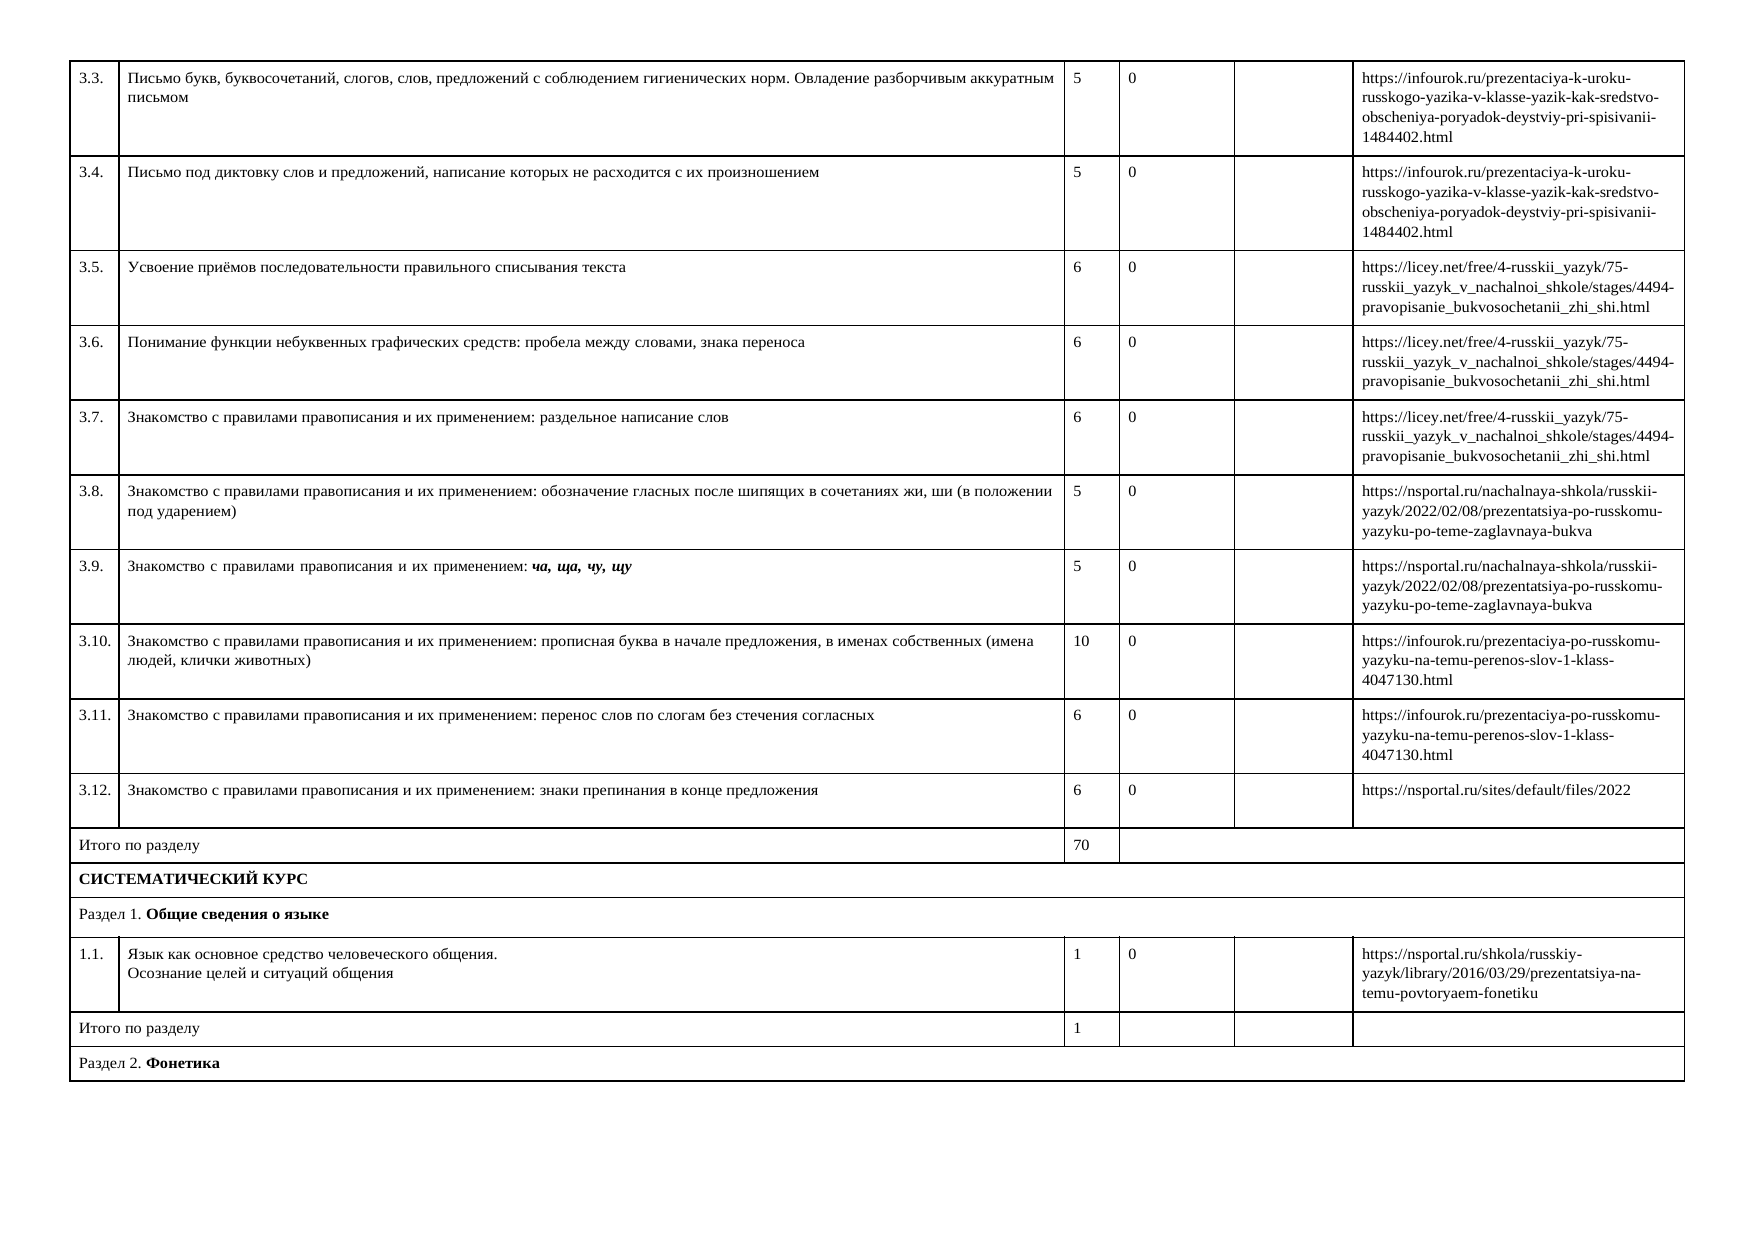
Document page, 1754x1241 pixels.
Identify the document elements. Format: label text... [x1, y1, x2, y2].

table_cell [1235, 157, 1352, 250]
table_cell Знакомство с правилами правописания и их применением: ча, ща, чу, щу [120, 550, 1064, 623]
table_cell 5 [1065, 476, 1119, 548]
table_cell https://licey.net/free/4-russkii_yazyk/75- russkii_yazyk_v_nachalnoi_shkole/stages/4494- pravopisanie_bukvosochetanii_zhi_shi.html [1354, 251, 1684, 324]
table_cell https://licey.net/free/4-russkii_yazyk/75- russkii_yazyk_v_nachalnoi_shkole/stages/4494- pravopisanie_bukvosochetanii_zhi_shi.html [1354, 401, 1684, 474]
table_cell 3.10. [71, 625, 118, 698]
table_cell 5 [1065, 157, 1119, 250]
table_header 3.3. [71, 62, 118, 155]
table_cell [1120, 1013, 1234, 1046]
table_cell Знакомство с правилами правописания и их применением: знаки препинания в конце предложения [120, 774, 1064, 827]
table_cell 3.11. [71, 700, 118, 773]
table_cell 0 [1120, 476, 1234, 548]
table_cell [1235, 401, 1352, 474]
table_header [1235, 62, 1352, 155]
table_cell https://nsportal.ru/nachalnaya-shkola/russkii- yazyk/2022/02/08/prezentatsiya-po-russkomu- yazyku-po-teme-zaglavnaya-bukva [1354, 476, 1684, 548]
table_cell https://nsportal.ru/sites/default/files/2022 [1354, 774, 1684, 827]
table_cell https://licey.net/free/4-russkii_yazyk/75- russkii_yazyk_v_nachalnoi_shkole/stages/4494- pravopisanie_bukvosochetanii_zhi_shi.html [1354, 326, 1684, 399]
table_cell 3.4. [71, 157, 118, 250]
table_cell 3.9. [71, 550, 118, 623]
table_cell 6 [1065, 251, 1119, 324]
table_header Письмо букв, буквосочетаний, слогов, слов, предложений с соблюдением гигиенических норм. Овладение разборчивым аккуратным письмом [120, 62, 1064, 155]
table_cell Раздел 1. Общие сведения о языке [71, 898, 1684, 936]
table_cell Знакомство с правилами правописания и их применением: перенос слов по слогам без стечения согласных [120, 700, 1064, 773]
table_cell https://infourok.ru/prezentaciya-k-uroku- russkogo-yazika-v-klasse-yazik-kak-sredstvo- obscheniya-poryadok-deystviy-pri-spisivanii- 1484402.html [1354, 157, 1684, 250]
table_cell 0 [1120, 700, 1234, 773]
table_cell СИСТЕМАТИЧЕСКИЙ КУРС [71, 864, 1684, 897]
table_header 0 [1120, 62, 1234, 155]
table_cell Знакомство с правилами правописания и их применением: раздельное написание слов [120, 401, 1064, 474]
table_cell [1235, 625, 1352, 698]
table_cell Итого по разделу [71, 1013, 1064, 1046]
table_cell 0 [1120, 401, 1234, 474]
table_cell 0 [1120, 938, 1234, 1011]
table_header https://infourok.ru/prezentaciya-k-uroku- russkogo-yazika-v-klasse-yazik-kak-sredstvo- obscheniya-poryadok-deystviy-pri-spisivanii- 1484402.html [1354, 62, 1684, 155]
table_cell Знакомство с правилами правописания и их применением: прописная буква в начале предложения, в именах собственных (имена людей, клички животных) [120, 625, 1064, 698]
table_cell 3.8. [71, 476, 118, 548]
table_cell [1235, 476, 1352, 548]
table_cell [1235, 251, 1352, 324]
table_cell 5 [1065, 550, 1119, 623]
table_cell Понимание функции небуквенных графических средств: пробела между словами, знака переноса [120, 326, 1064, 399]
table_cell https://nsportal.ru/shkola/russkiy- yazyk/library/2016/03/29/prezentatsiya-na- temu-povtoryaem-fonetiku [1354, 938, 1684, 1011]
table_cell 6 [1065, 326, 1119, 399]
table_cell [1235, 1013, 1352, 1046]
table_cell 6 [1065, 700, 1119, 773]
table_cell 0 [1120, 157, 1234, 250]
table_cell 0 [1120, 625, 1234, 698]
table_cell [1235, 938, 1352, 1011]
table_cell 10 [1065, 625, 1119, 698]
table_cell Письмо под диктовку слов и предложений, написание которых не расходится с их произношением [120, 157, 1064, 250]
table_cell [1235, 774, 1352, 827]
table_cell 0 [1120, 550, 1234, 623]
table_cell Знакомство с правилами правописания и их применением: обозначение гласных после шипящих в сочетаниях жи, ши (в положении под ударением) [120, 476, 1064, 548]
table_cell [1354, 1013, 1684, 1046]
table_cell 1 [1065, 938, 1119, 1011]
table_cell Раздел 2. Фонетика [71, 1047, 1684, 1080]
table_cell 6 [1065, 401, 1119, 474]
table_cell 3.7. [71, 401, 118, 474]
table_cell [1235, 326, 1352, 399]
table_cell 6 [1065, 774, 1119, 827]
table_cell 70 [1065, 829, 1119, 862]
table_cell 0 [1120, 326, 1234, 399]
table_cell Итого по разделу [71, 829, 1064, 862]
table_cell https://infourok.ru/prezentaciya-po-russkomu- yazyku-na-temu-perenos-slov-1-klass- 4047130.html [1354, 625, 1684, 698]
table_cell 0 [1120, 251, 1234, 324]
table_cell 3.5. [71, 251, 118, 324]
table_cell https://infourok.ru/prezentaciya-po-russkomu- yazyku-na-temu-perenos-slov-1-klass- 4047130.html [1354, 700, 1684, 773]
table_cell [1120, 829, 1684, 862]
table_cell https://nsportal.ru/nachalnaya-shkola/russkii- yazyk/2022/02/08/prezentatsiya-po-russkomu- yazyku-po-teme-zaglavnaya-bukva [1354, 550, 1684, 623]
table_cell [1235, 550, 1352, 623]
table_cell 0 [1120, 774, 1234, 827]
table_header 5 [1065, 62, 1119, 155]
table_cell 1 [1065, 1013, 1119, 1046]
table_cell 1.1. [71, 938, 118, 1011]
table_cell Усвоение приёмов последовательности правильного списывания текста [120, 251, 1064, 324]
table_cell [1235, 700, 1352, 773]
table_cell Язык как основное средство человеческого общения. Осознание целей и ситуаций общения [120, 938, 1064, 1011]
table_cell 3.6. [71, 326, 118, 399]
table_cell 3.12. [71, 774, 118, 827]
